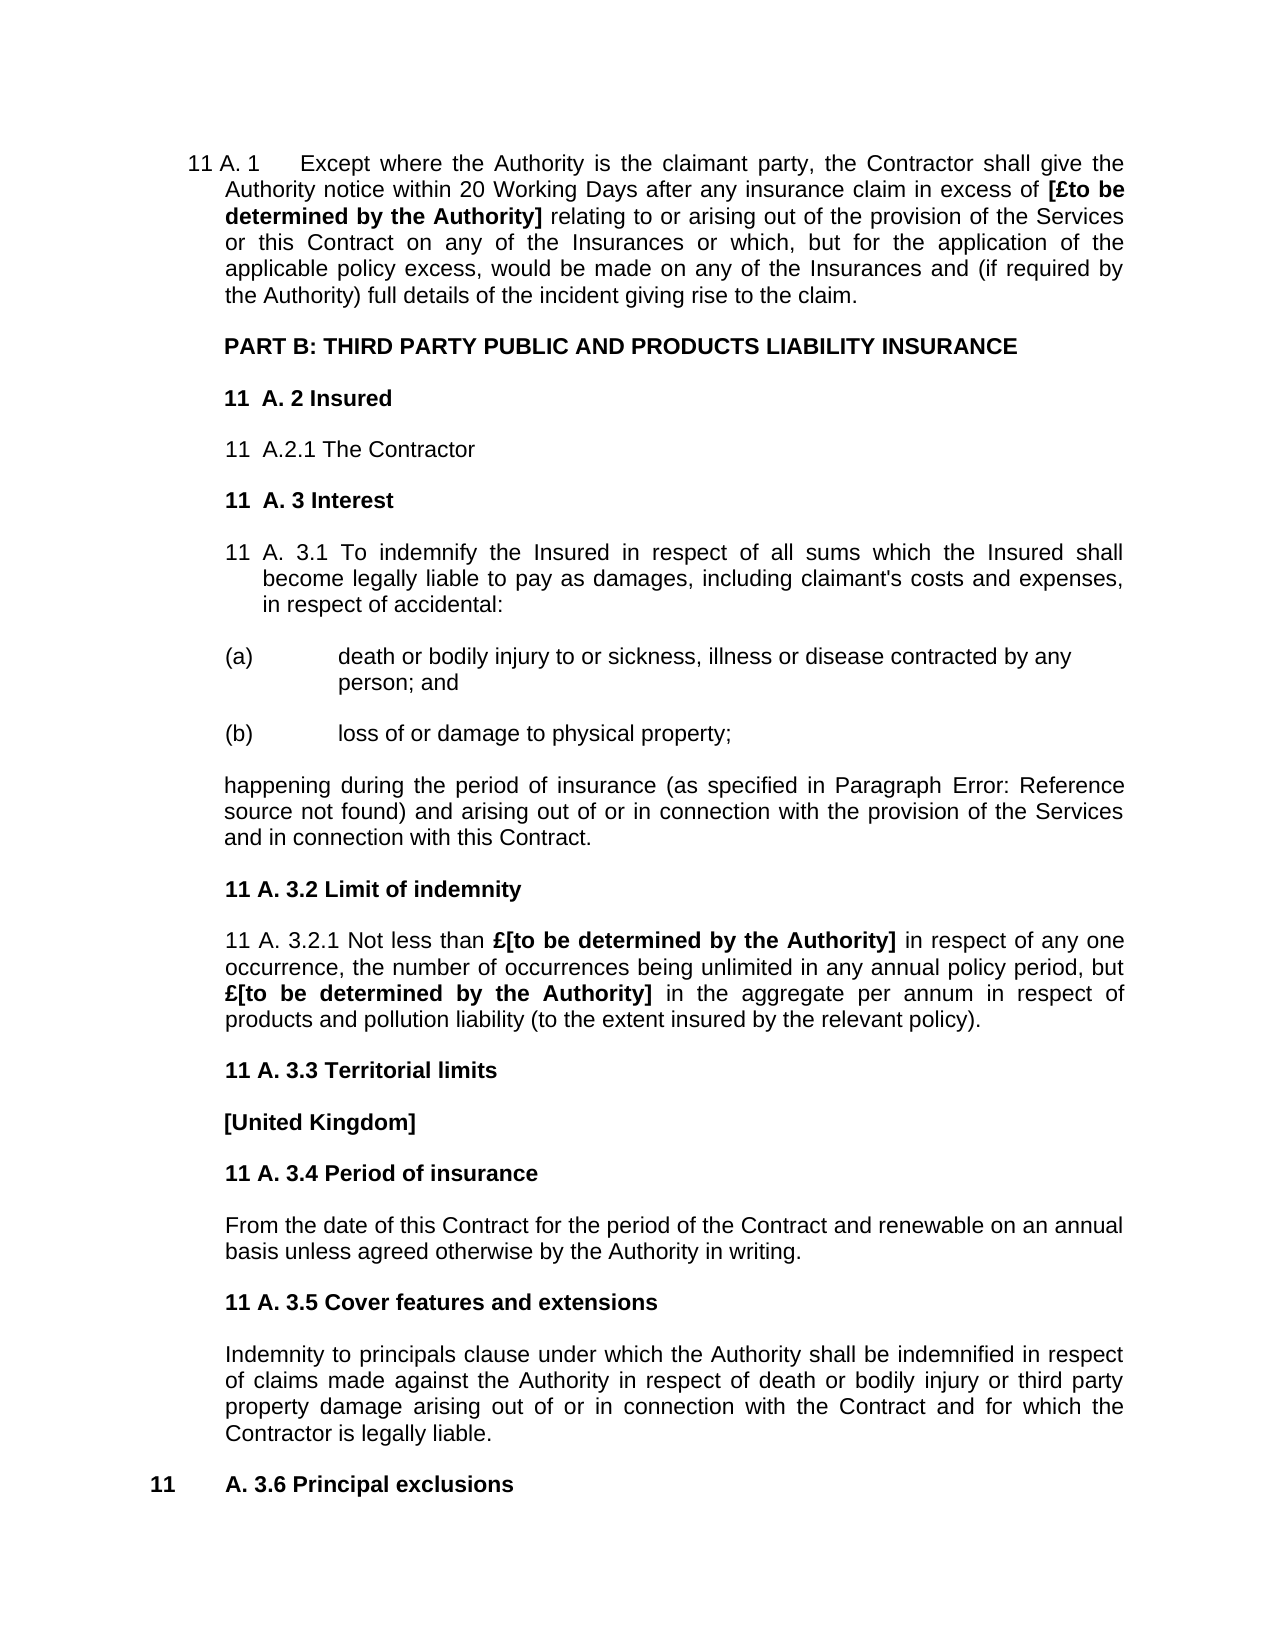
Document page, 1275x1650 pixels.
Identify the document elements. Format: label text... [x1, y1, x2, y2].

text death or bodily injury to or sickness, illness or disease contracted by any person; and [225, 643, 1125, 695]
list Except where the Authority is the claimant party, the Contractor shall give the Authority notice within 20 Working Days after any insurance claim in excess of [£to be determined by the Authority] relating to or arising out of the provision of the Services or this Contract on any of the Insurances or which, but for the application of the applicable policy excess, would be made on any of the Insurances and (if required by the Authority) full details of the incident giving rise to the claim. [187, 150, 1125, 308]
list A. 3.1 To indemnify the Insured in respect of all sums which the Insured shall become legally liable to pay as damages, including claimant's costs and expenses, in respect of accidental: [225, 538, 1125, 618]
text [United Kingdom] [224, 1109, 1125, 1135]
text PART B: THIRD PARTY PUBLIC AND PRODUCTS LIABILITY INSURANCE [224, 333, 1125, 359]
text 11 A. 3.4 Period of insurance [225, 1160, 1125, 1187]
list A. 3 Interest [225, 487, 1125, 513]
text loss of or damage to physical property; [225, 720, 1125, 747]
text Indemnity to principals clause under which the Authority shall be indemnified in respect of claims made against the Authority in respect of death or bodily injury or third party property damage arising out of or in connection with the Contract and for which the Contractor is legally liable. [225, 1341, 1125, 1446]
list 11 A. 3.2 Limit of indemnity [225, 876, 1125, 902]
text 11 A. 3.3 Territorial limits [225, 1057, 1125, 1084]
list A. 2 Insured [224, 384, 1125, 411]
text 11 A. 3.5 Cover features and extensions [225, 1289, 1125, 1316]
list A. 3.6 Principal exclusions [150, 1471, 1125, 1497]
text From the date of this Contract for the period of the Contract and renewable on an annual basis unless agreed otherwise by the Authority in writing. [225, 1212, 1125, 1264]
text 11 A. 3.2.1 Not less than £[to be determined by the Authority] in respect of any one occurrence, the number of occurrences being unlimited in any annual policy period, but £[to be determined by the Authority] in the aggregate per annum in respect of products and pollution liability (to the extent insured by the relevant policy). [225, 927, 1125, 1032]
list A.2.1 The Contractor [225, 436, 1125, 462]
